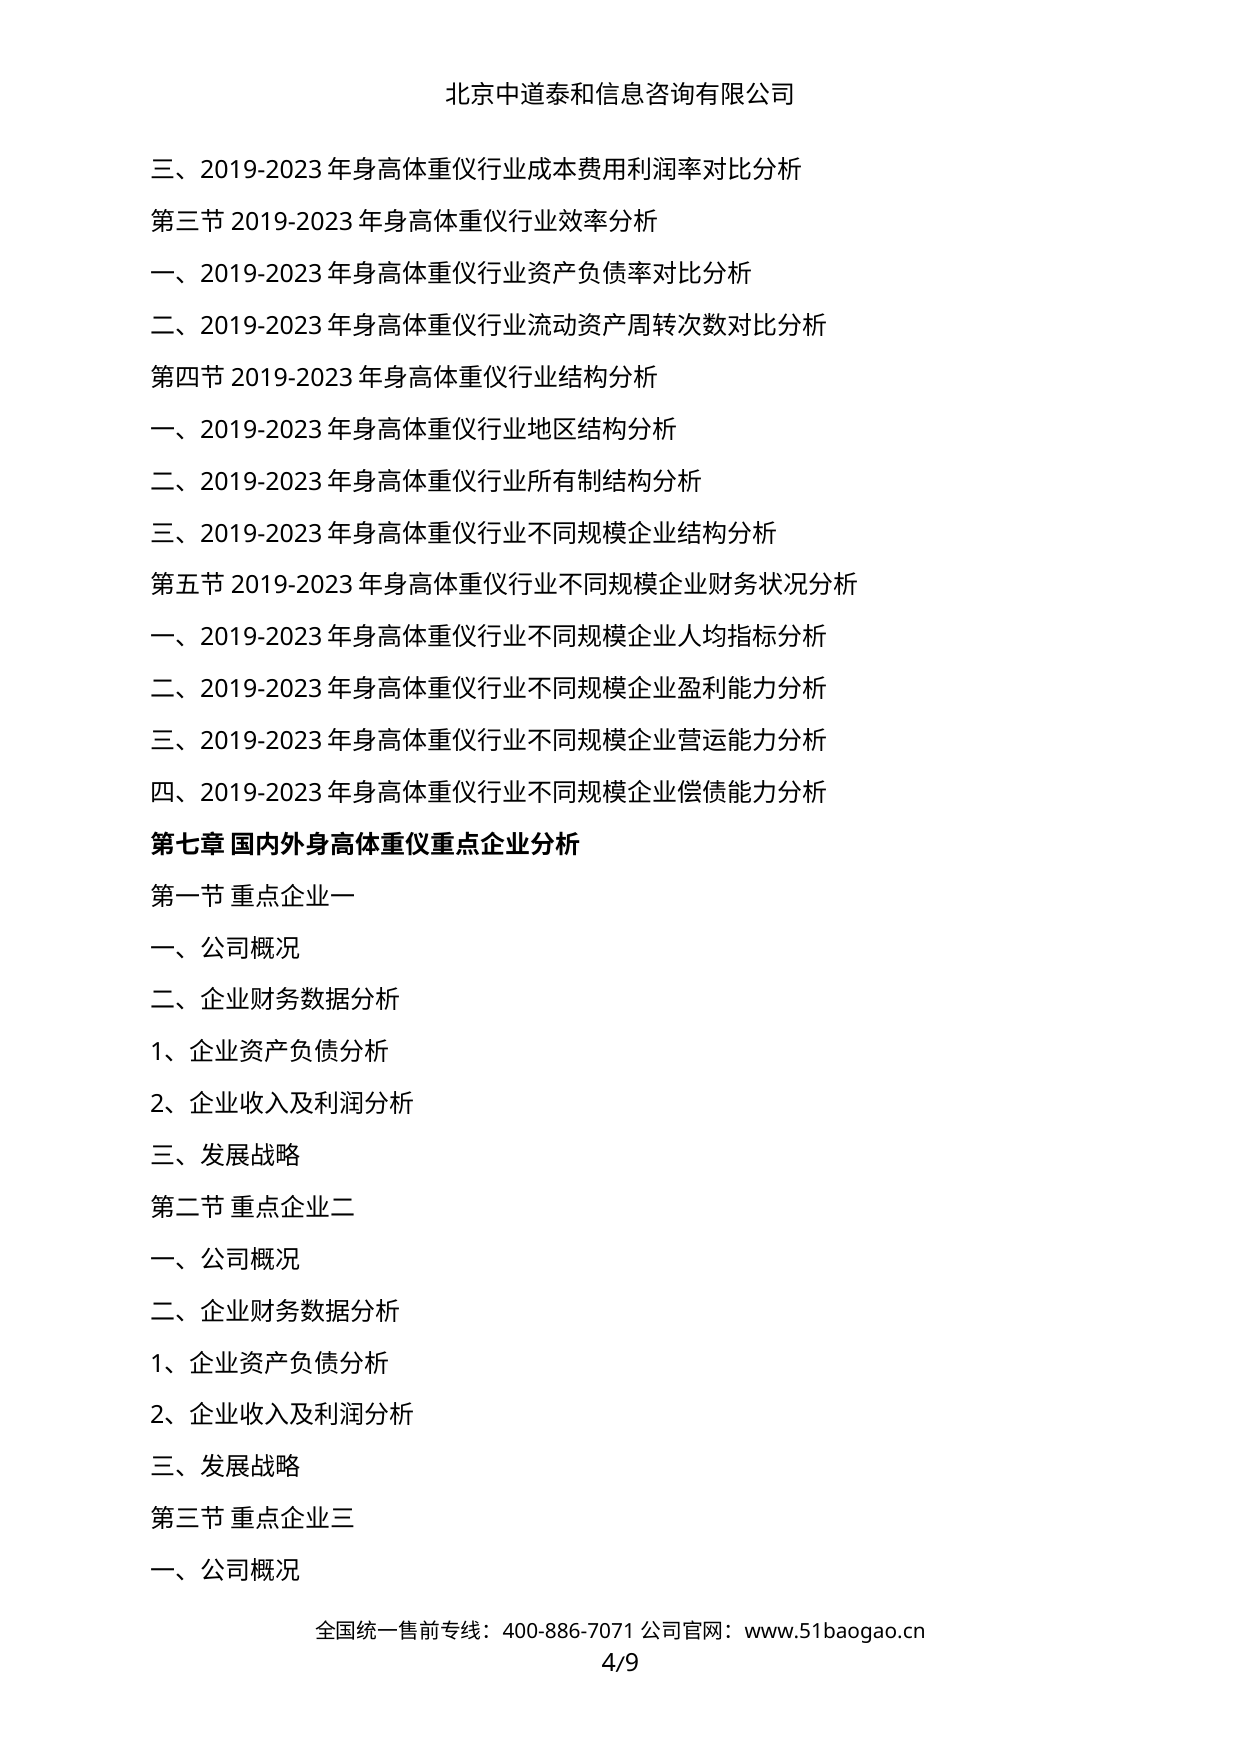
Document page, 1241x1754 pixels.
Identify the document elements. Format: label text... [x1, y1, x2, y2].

text 第三节 重点企业三 [150, 1499, 1090, 1535]
text 三、2019-2023年身高体重仪行业成本费用利润率对比分析 [150, 150, 1090, 186]
text 一、2019-2023年身高体重仪行业不同规模企业人均指标分析 [150, 617, 1090, 653]
text 三、发展战略 [150, 1447, 1090, 1483]
text 第三节 2019-2023年身高体重仪行业效率分析 [150, 202, 1090, 238]
text 第五节 2019-2023年身高体重仪行业不同规模企业财务状况分析 [150, 565, 1090, 601]
text 三、2019-2023年身高体重仪行业不同规模企业营运能力分析 [150, 721, 1090, 757]
text 一、2019-2023年身高体重仪行业地区结构分析 [150, 409, 1090, 446]
text 四、2019-2023年身高体重仪行业不同规模企业偿债能力分析 [150, 772, 1090, 809]
text 第四节 2019-2023年身高体重仪行业结构分析 [150, 357, 1090, 394]
text 1、企业资产负债分析 [150, 1343, 1090, 1379]
text 一、公司概况 [150, 928, 1090, 964]
text 二、2019-2023年身高体重仪行业所有制结构分析 [150, 461, 1090, 497]
text 二、2019-2023年身高体重仪行业不同规模企业盈利能力分析 [150, 669, 1090, 705]
text 第一节 重点企业一 [150, 876, 1090, 912]
text 二、2019-2023年身高体重仪行业流动资产周转次数对比分析 [150, 306, 1090, 342]
text 2、企业收入及利润分析 [150, 1084, 1090, 1120]
text 三、发展战略 [150, 1136, 1090, 1172]
text 2、企业收入及利润分析 [150, 1395, 1090, 1431]
text 一、公司概况 [150, 1551, 1090, 1587]
text 一、2019-2023年身高体重仪行业资产负债率对比分析 [150, 254, 1090, 290]
text 第二节 重点企业二 [150, 1187, 1090, 1224]
text 1、企业资产负债分析 [150, 1032, 1090, 1068]
text 第七章 国内外身高体重仪重点企业分析 [150, 824, 1090, 861]
text 三、2019-2023年身高体重仪行业不同规模企业结构分析 [150, 513, 1090, 549]
text 二、企业财务数据分析 [150, 1291, 1090, 1327]
text 二、企业财务数据分析 [150, 980, 1090, 1016]
text 一、公司概况 [150, 1239, 1090, 1276]
